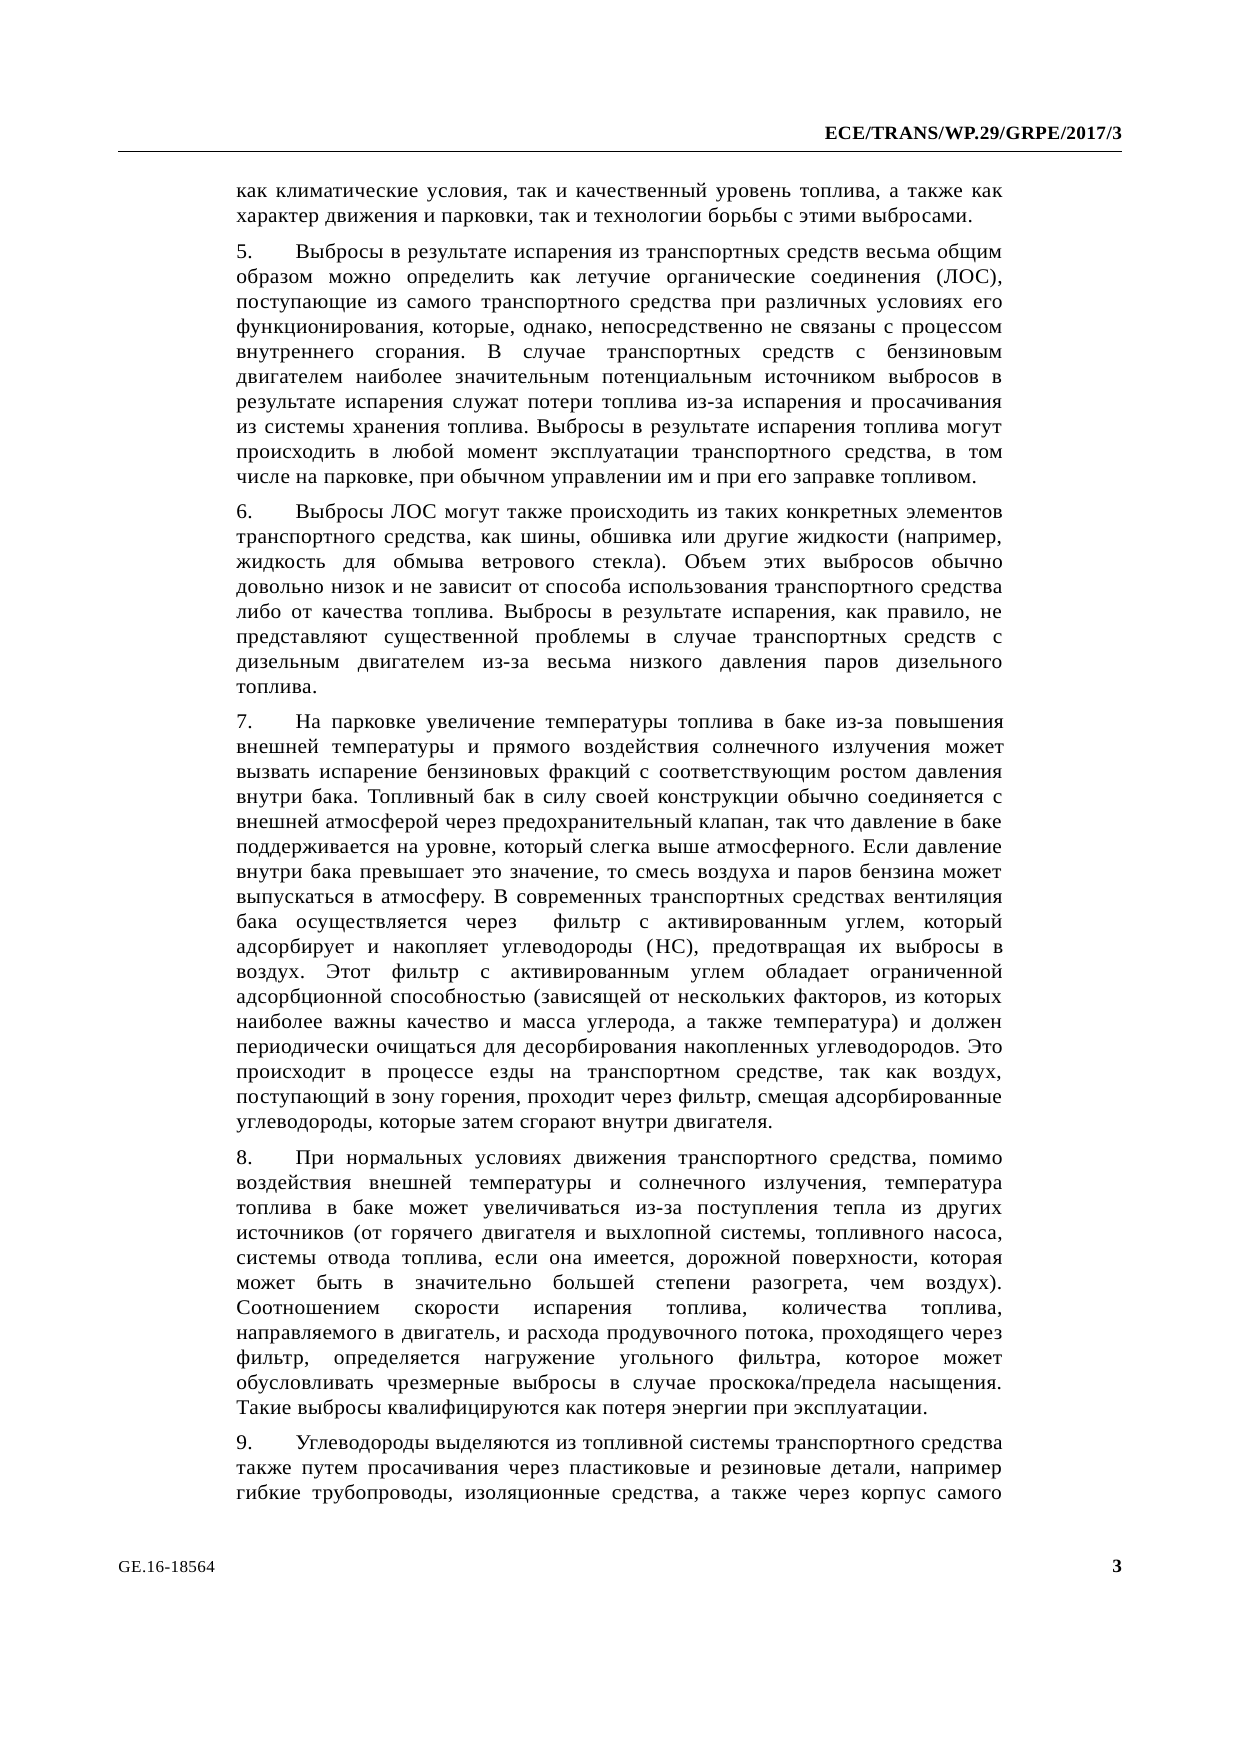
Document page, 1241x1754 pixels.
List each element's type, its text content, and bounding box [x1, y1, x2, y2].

text 7. На парковке увеличение температуры топлива в баке из-за повышения внешней температуры и прямого воздействия солнечного излучения может вызвать испарение бензиновых фракций с соответствующим ростом давления внутри бака. Топливный бак в силу своей конструкции обычно соединяется с внешней атмосферой через предохранительный клапан, так что давление в баке поддерживается на уровне, который слегка выше атмосферного. Если давление внутри бака превышает это значение, то смесь воздуха и паров бензина может выпускаться в атмосферу. В современных транспортных средствах вентиляция бака осуществляется через фильтр с активированным углем, который адсорбирует и накопляет углеводороды (HC), предотвращая их выбросы в воздух. Этот фильтр с активированным углем обладает ограниченной адсорбционной способностью (зависящей от нескольких факторов, из которых наиболее важны качество и масса углерода, а также температура) и должен периодически очищаться для десорбирования накопленных углеводородов. Это происходит в процессе езды на транспортном средстве, так как воздух, поступающий в зону горения, проходит через фильтр, смещая адсорбированные углеводороды, которые затем сгорают внутри двигателя. [236, 708, 1004, 1133]
text 8. При нормальных условиях движения транспортного средства, помимо воздействия внешней температуры и солнечного излучения, температура топлива в баке может увеличиваться из-за поступления тепла из других источников (от горячего двигателя и выхлопной системы, топливного насоса, системы отвода топлива, если она имеется, дорожной поверхности, которая может быть в значительно большей степени разогрета, чем воздух). Соотношением скорости испарения топлива, количества топлива, направляемого в двигатель, и расхода продувочного потока, проходящего через фильтр, определяется нагружение угольного фильтра, которое может обусловливать чрезмерные выбросы в случае проскока/предела насыщения. Такие выбросы квалифицируются как потеря энергии при эксплуатации. [236, 1144, 1004, 1419]
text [236, 1429, 1004, 1504]
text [236, 177, 1004, 227]
text 6. Выбросы ЛОС могут также происходить из таких конкретных элементов транспортного средства, как шины, обшивка или другие жидкости (например, жидкость для обмыва ветрового стекла). Объем этих выбросов обычно довольно низок и не зависит от способа использования транспортного средства либо от качества топлива. Выбросы в результате испарения, как правило, не представляют существенной проблемы в случае транспортных средств с дизельным двигателем из-за весьма низкого давления паров дизельного топлива. [236, 498, 1004, 698]
text 5. Выбросы в результате испарения из транспортных средств весьма общим образом можно определить как летучие органические соединения (ЛОС), поступающие из самого транспортного средства при различных условиях его функционирования, которые, однако, непосредственно не связаны с процессом внутреннего сгорания. В случае транспортных средств с бензиновым двигателем наиболее значительным потенциальным источником выбросов в результате испарения служат потери топлива из-за испарения и просачивания из системы хранения топлива. Выбросы в результате испарения топлива могут происходить в любой момент эксплуатации транспортного средства, в том числе на парковке, при обычном управлении им и при его заправке топливом. [236, 238, 1004, 488]
